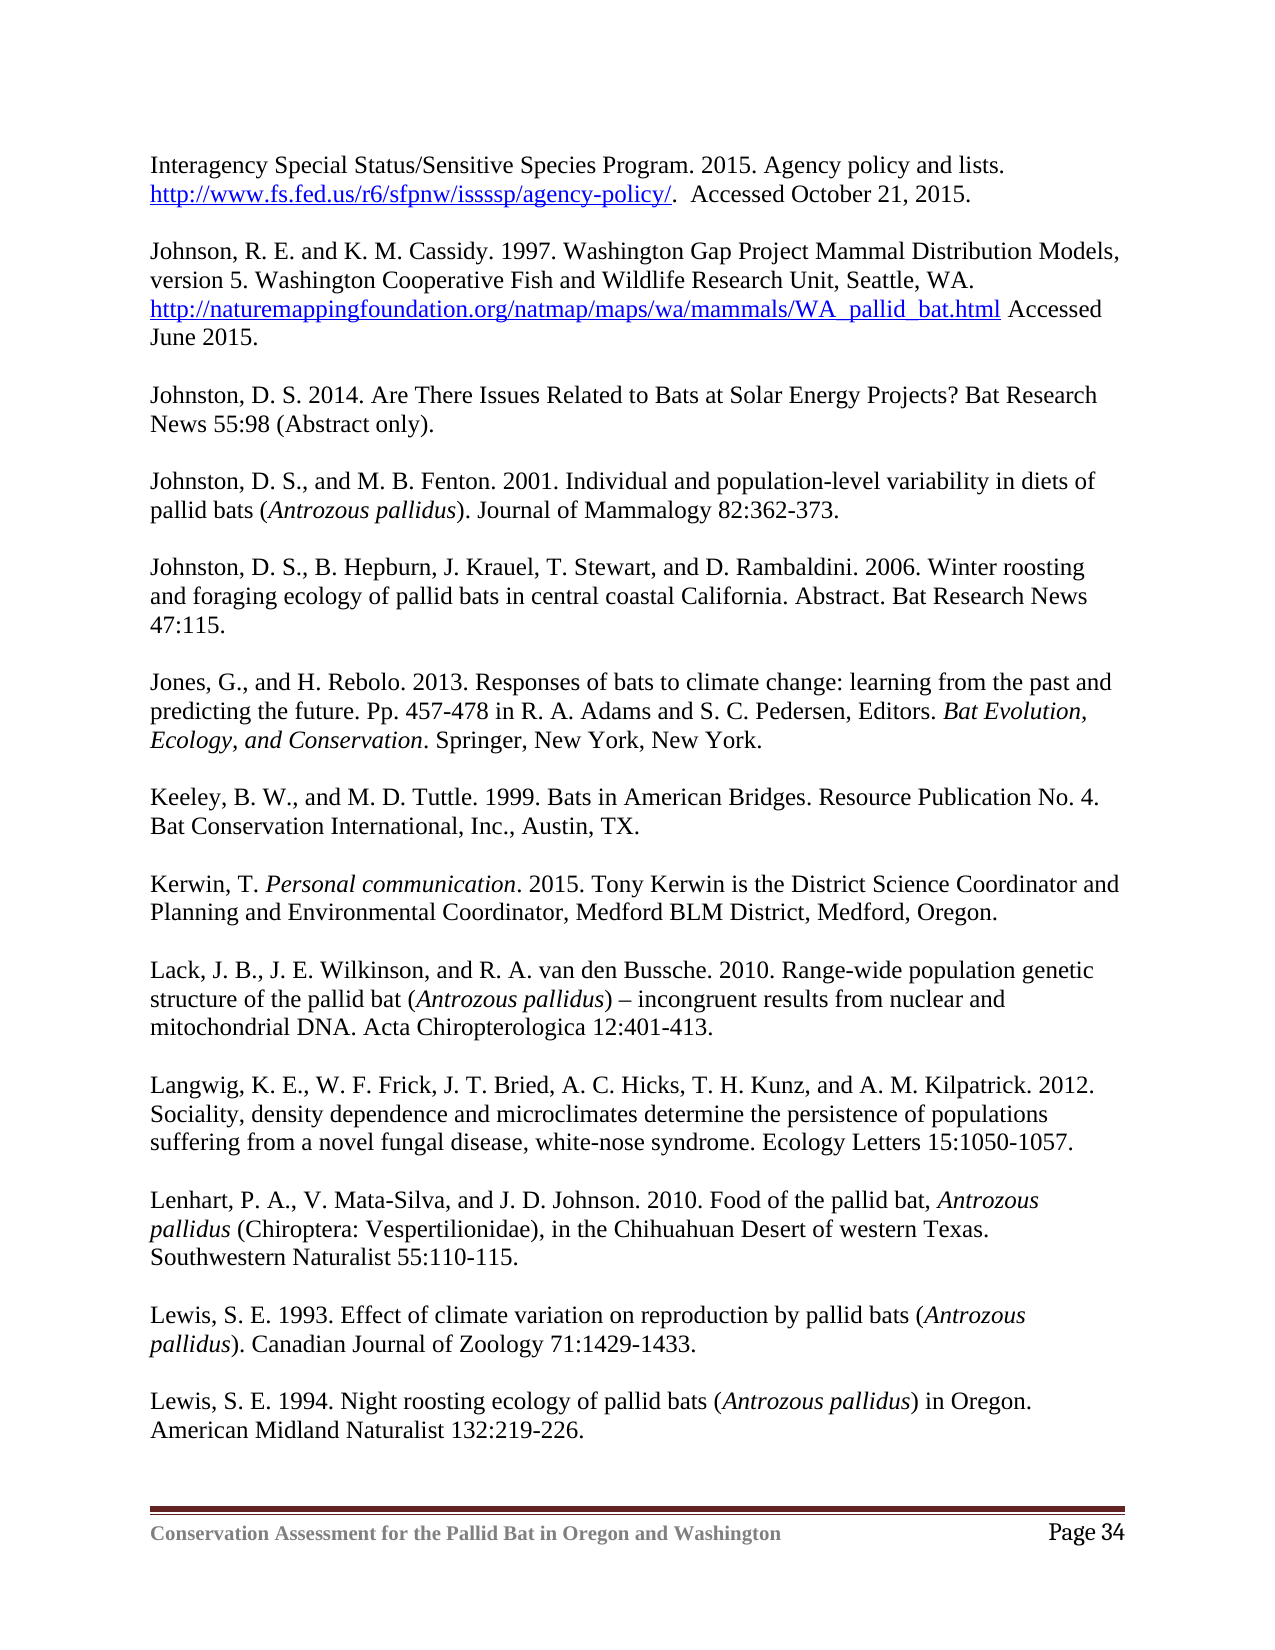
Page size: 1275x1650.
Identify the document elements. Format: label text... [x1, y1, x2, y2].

text Kerwin, T. Personal communication. 2015. Tony Kerwin is the District Science Coordinator and Planning and Environmental Coordinator, Medford BLM District, Medford, Oregon. [150, 869, 1125, 926]
text Johnston, D. S., B. Hepburn, J. Krauel, T. Stewart, and D. Rambaldini. 2006. Winter roosting and foraging ecology of pallid bats in central coastal California. Abstract. Bat Research News 47:115. [150, 552, 1125, 639]
text http://www.fs.fed.us/r6/sfpnw/issssp/agency-policy/. Accessed October 21, 2015. [150, 179, 1125, 207]
text Johnson, R. E. and K. M. Cassidy. 1997. Washington Gap Project Mammal Distribution Models, version 5. Washington Cooperative Fish and Wildlife Research Unit, Seattle, WA. http://naturemappingfoundation.org/natmap/maps/wa/mammals/WA_pallid_bat.html Accessed June 2015. [150, 236, 1125, 351]
text Langwig, K. E., W. F. Frick, J. T. Bried, A. C. Hicks, T. H. Kunz, and A. M. Kilpatrick. 2012. Sociality, density dependence and microclimates determine the persistence of populations suffering from a novel fungal disease, white-nose syndrome. Ecology Letters 15:1050-1057. [150, 1070, 1125, 1156]
text Johnston, D. S. 2014. Are There Issues Related to Bats at Solar Energy Projects? Bat Research News 55:98 (Abstract only). [150, 380, 1125, 437]
text Lenhart, P. A., V. Mata-Silva, and J. D. Johnson. 2010. Food of the pallid bat, Antrozous pallidus (Chiroptera: Vespertilionidae), in the Chihuahuan Desert of western Texas. Southwestern Naturalist 55:110-115. [150, 1185, 1125, 1271]
text Lewis, S. E. 1994. Night roosting ecology of pallid bats (Antrozous pallidus) in Oregon. American Midland Naturalist 132:219-226. [150, 1386, 1125, 1444]
text Johnston, D. S., and M. B. Fenton. 2001. Individual and population-level variability in diets of pallid bats (Antrozous pallidus). Journal of Mammalogy 82:362-373. [150, 466, 1125, 524]
text Lewis, S. E. 1993. Effect of climate variation on reproduction by pallid bats (Antrozous pallidus). Canadian Journal of Zoology 71:1429-1433. [150, 1300, 1125, 1357]
text Interagency Special Status/Sensitive Species Program. 2015. Agency policy and lists. [150, 150, 1125, 179]
text Lack, J. B., J. E. Wilkinson, and R. A. van den Bussche. 2010. Range-wide population genetic structure of the pallid bat (Antrozous pallidus) – incongruent results from nuclear and mitochondrial DNA. Acta Chiropterologica 12:401-413. [150, 955, 1125, 1041]
text Keeley, B. W., and M. D. Tuttle. 1999. Bats in American Bridges. Resource Publication No. 4. Bat Conservation International, Inc., Austin, TX. [150, 782, 1125, 840]
text Jones, G., and H. Rebolo. 2013. Responses of bats to climate change: learning from the past and predicting the future. Pp. 457-478 in R. A. Adams and S. C. Pedersen, Editors. Bat Evolution, Ecology, and Conservation. Springer, New York, New York. [150, 667, 1125, 754]
